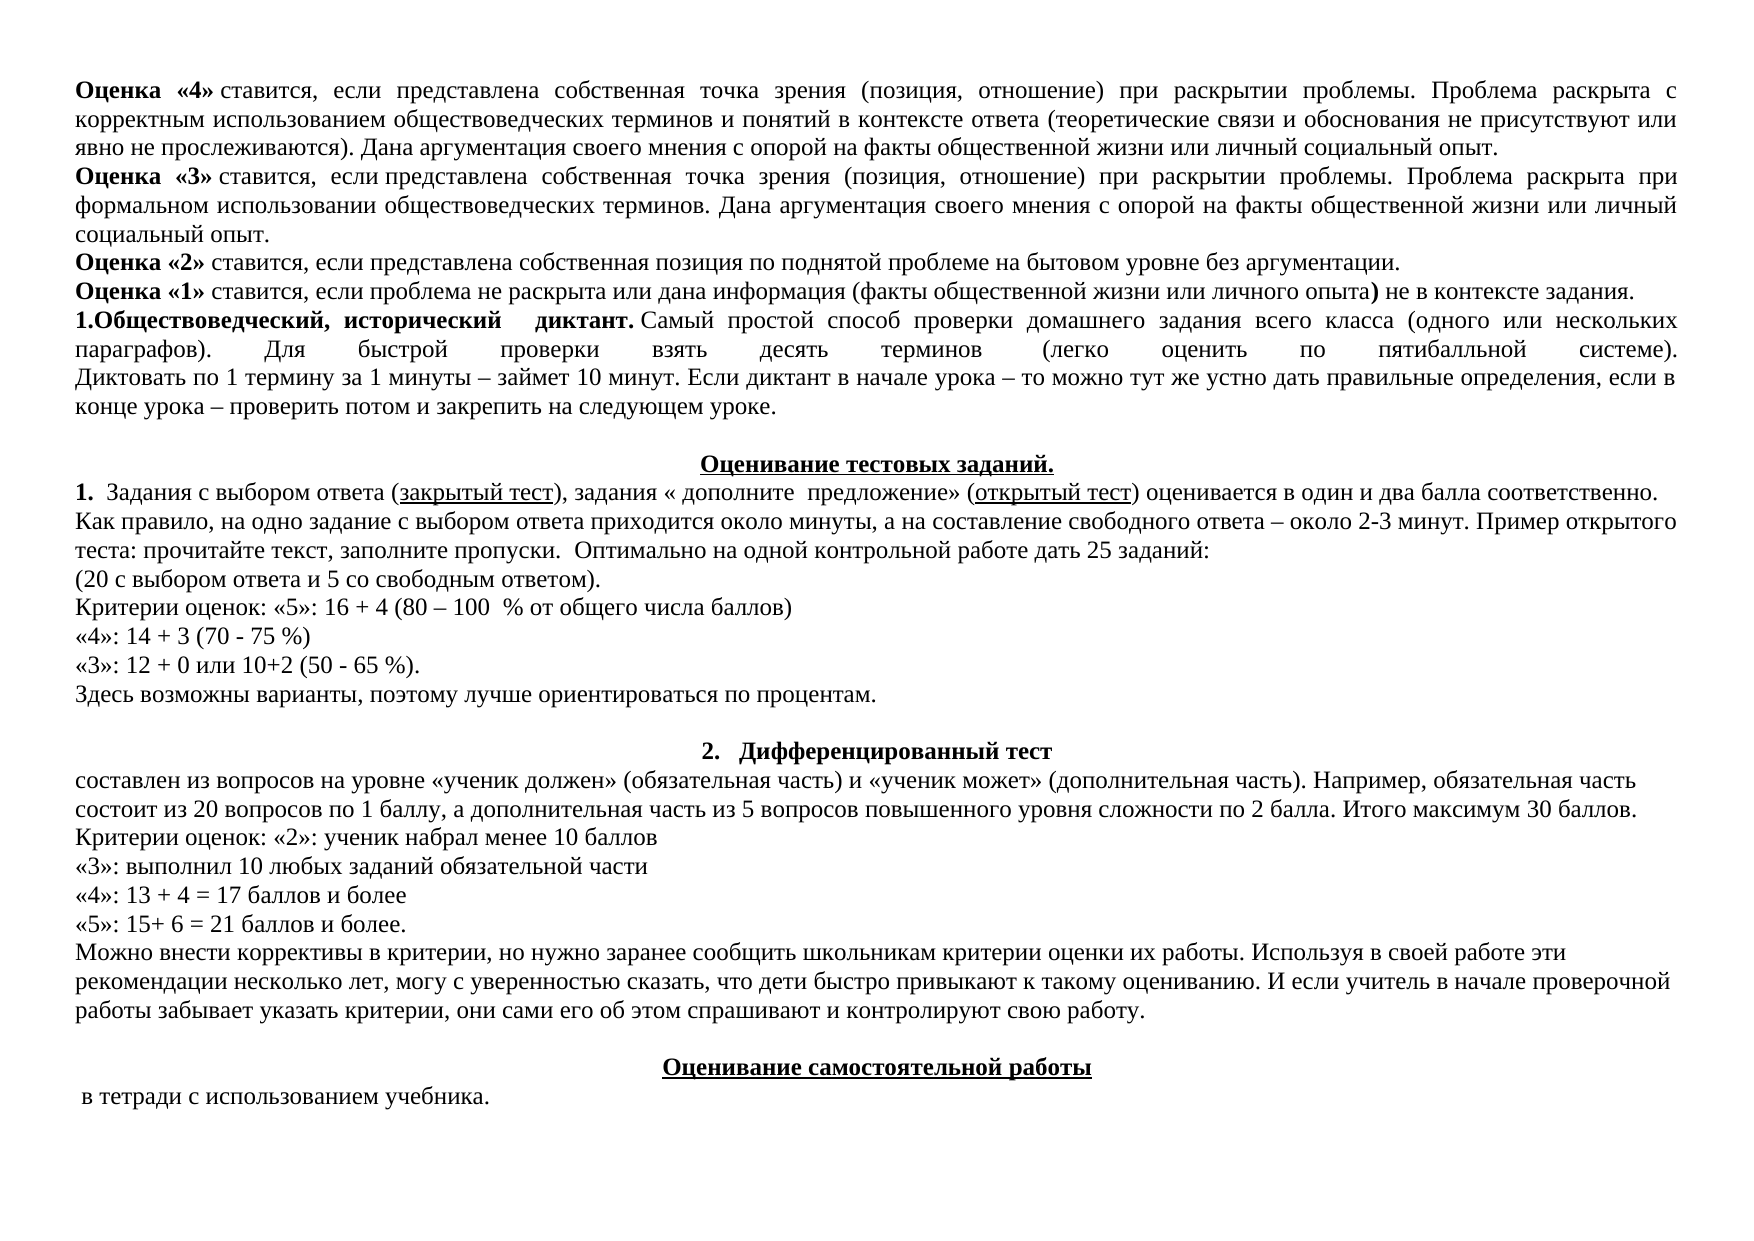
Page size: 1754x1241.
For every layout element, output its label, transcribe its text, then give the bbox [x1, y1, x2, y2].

text 2. Дифференцированный тест [75, 707, 1679, 765]
text Оценка «1» ставится, если проблема не раскрыта или дана информация (факты общественной жизни или личного опыта) не в контексте задания. [75, 276, 1679, 305]
text Оценивание самостоятельной работы [75, 1052, 1679, 1081]
text в тетради с использованием учебника. [75, 1081, 1679, 1110]
text 1.Обществоведческий, исторический диктант. Самый простой способ проверки домашнего задания всего класса (одного или нескольких параграфов). Для быстрой проверки взять десять терминов (легко оценить по пятибалльной системе). Диктовать по 1 термину за 1 минуты – займет 10 минут. Если диктант в начале урока – то можно тут же устно дать правильные определения, если в конце урока – проверить потом и закрепить на следующем уроке. [75, 305, 1679, 420]
text 1. Задания с выбором ответа (закрытый тест), задания « дополните предложение» (открытый тест) оценивается в один и два балла соответственно. Как правило, на одно задание с выбором ответа приходится около минуты, а на составление свободного ответа – около 2-3 минут. Пример открытого теста: прочитайте текст, заполните пропуски. Оптимально на одной контрольной работе дать 25 заданий: (20 с выбором ответа и 5 со свободным ответом). Критерии оценок: «5»: 16 + 4 (80 – 100 % от общего числа баллов) «4»: 14 + 3 (70 - 75 %) «3»: 12 + 0 или 10+2 (50 - 65 %). Здесь возможны варианты, поэтому лучше ориентироваться по процентам. [75, 477, 1679, 707]
text Оценка «4» ставится, если представлена собственная точка зрения (позиция, отношение) при раскрытии проблемы. Проблема раскрыта с корректным использованием обществоведческих терминов и понятий в контексте ответа (теоретические связи и обоснования не присутствуют или явно не прослеживаются). Дана аргументация своего мнения с опорой на факты общественной жизни или личный социальный опыт. [75, 75, 1679, 161]
text составлен из вопросов на уровне «ученик должен» (обязательная часть) и «ученик может» (дополнительная часть). Например, обязательная часть состоит из 20 вопросов по 1 баллу, а дополнительная часть из 5 вопросов повышенного уровня сложности по 2 балла. Итого максимум 30 баллов. Критерии оценок: «2»: ученик набрал менее 10 баллов «3»: выполнил 10 любых заданий обязательной части «4»: 13 + 4 = 17 баллов и более «5»: 15+ 6 = 21 баллов и более. Можно внести коррективы в критерии, но нужно заранее сообщить школьникам критерии оценки их работы. Используя в своей работе эти рекомендации несколько лет, могу с уверенностью сказать, что дети быстро привыкают к такому оцениванию. И если учитель в начале проверочной работы забывает указать критерии, они сами его об этом спрашивают и контролируют свою работу. [75, 765, 1679, 1024]
text Оценка «2» ставится, если представлена собственная позиция по поднятой проблеме на бытовом уровне без аргументации. [75, 247, 1679, 276]
text Оценивание тестовых заданий. [75, 449, 1679, 477]
text Оценка «3» ставится, если представлена собственная точка зрения (позиция, отношение) при раскрытии проблемы. Проблема раскрыта при формальном использовании обществоведческих терминов. Дана аргументация своего мнения с опорой на факты общественной жизни или личный социальный опыт. [75, 161, 1679, 247]
